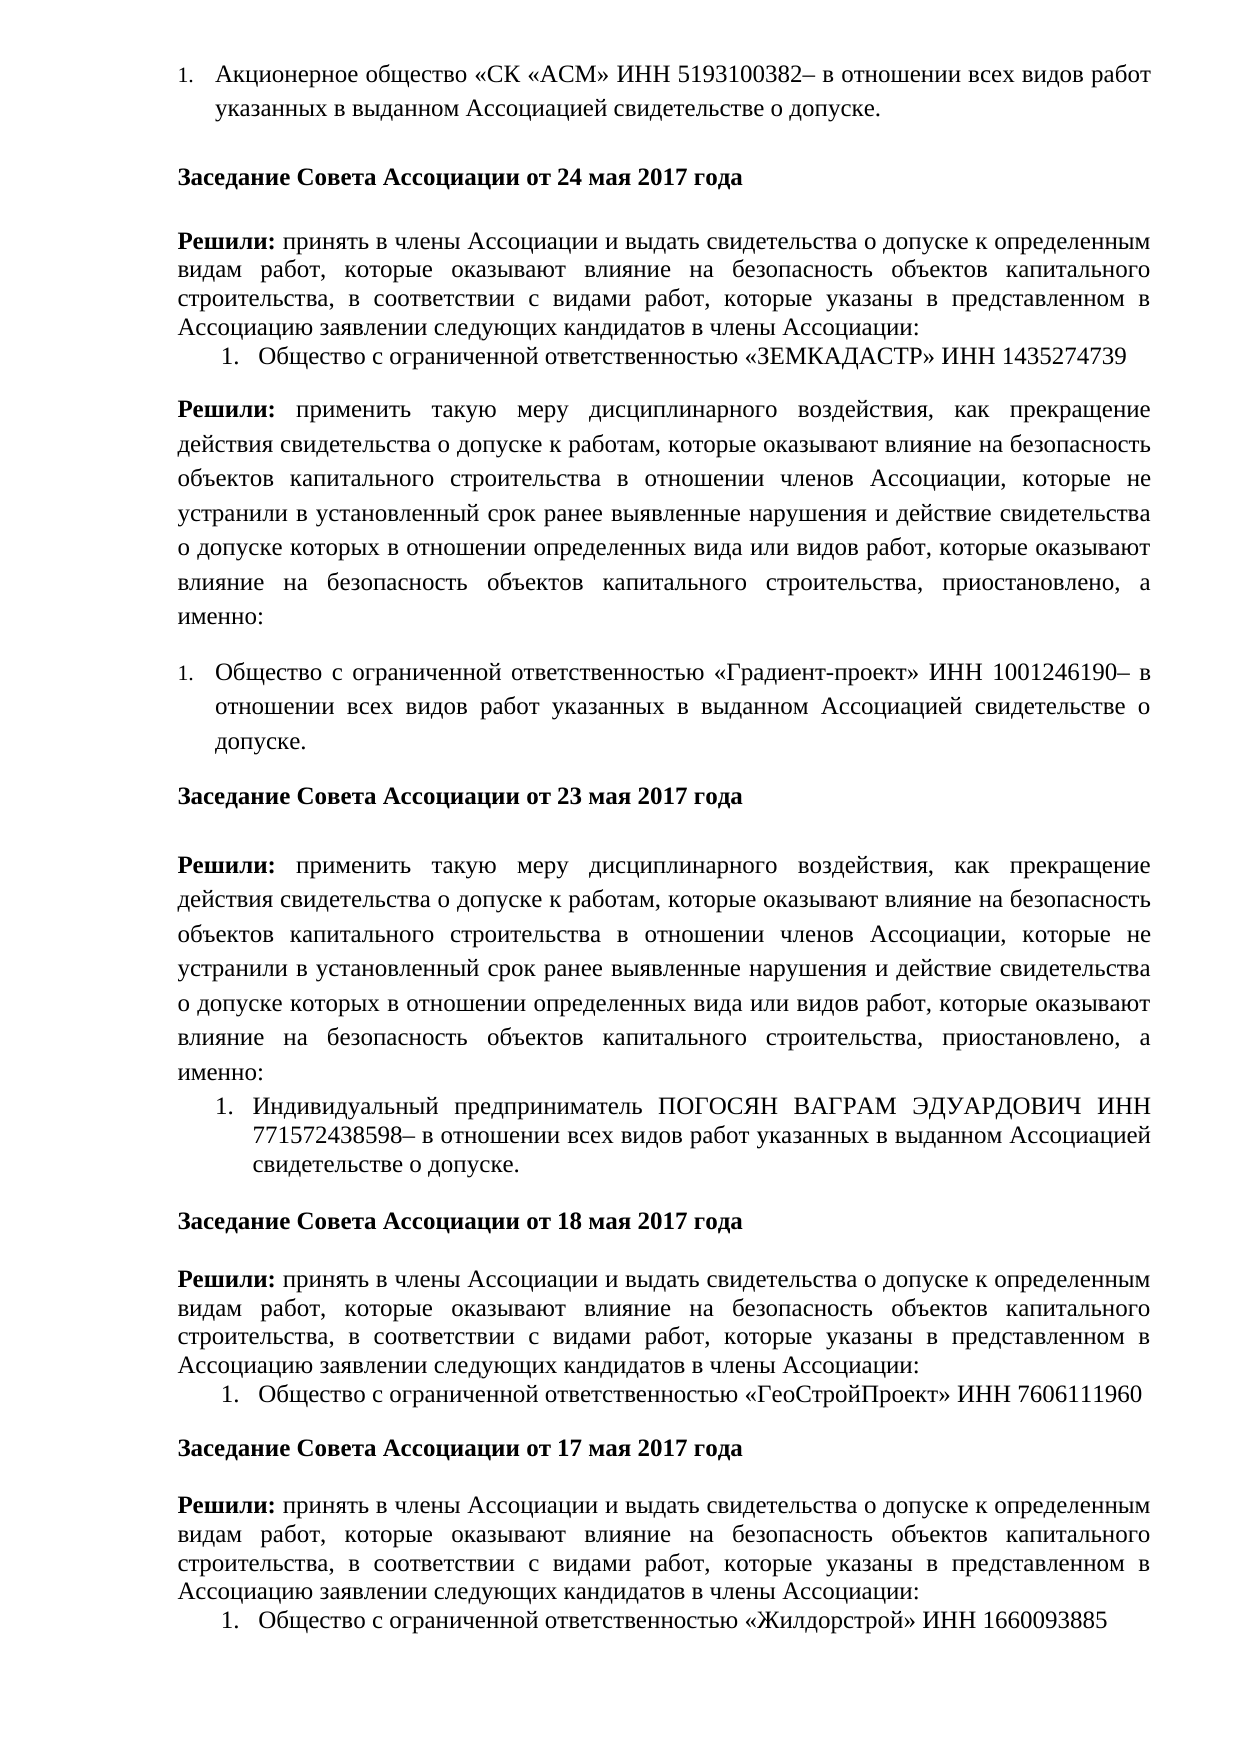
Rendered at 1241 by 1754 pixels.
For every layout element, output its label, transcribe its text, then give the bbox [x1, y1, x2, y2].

list Общество с ограниченной ответственностью «ЗЕМКАДАСТР» ИНН 1435274739 [221, 341, 1152, 369]
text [177, 1490, 1152, 1605]
text Заседание Совета Ассоциации от 23 мая 2017 года [177, 781, 1152, 810]
list Общество с ограниченной ответственностью «Жилдорстрой» ИНН 1660093885 [221, 1605, 1152, 1634]
text Заседание Совета Ассоциации от 17 мая 2017 года [177, 1433, 1152, 1461]
text Заседание Совета Ассоциации от 18 мая 2017 года [177, 1206, 1152, 1235]
list Общество с ограниченной ответственностью «ГеоСтройПроект» ИНН 7606111960 [221, 1379, 1152, 1408]
list Акционерное общество «СК «АСМ» ИНН 5193100382– в отношении всех видов работ указанных в выданном Ассоциацией свидетельстве о допуске. [177, 59, 1152, 122]
list Общество с ограниченной ответственностью «Градиент-проект» ИНН 1001246190– в отношении всех видов работ указанных в выданном Ассоциацией свидетельстве о допуске. [177, 657, 1152, 754]
list Индивидуальный предприниматель ПОГОСЯН ВАГРАМ ЭДУАРДОВИЧ ИНН 771572438598– в отношении всех видов работ указанных в выданном Ассоциацией свидетельстве о допуске. [215, 1091, 1152, 1178]
text Заседание Совета Ассоциации от 24 мая 2017 года [177, 162, 1152, 191]
